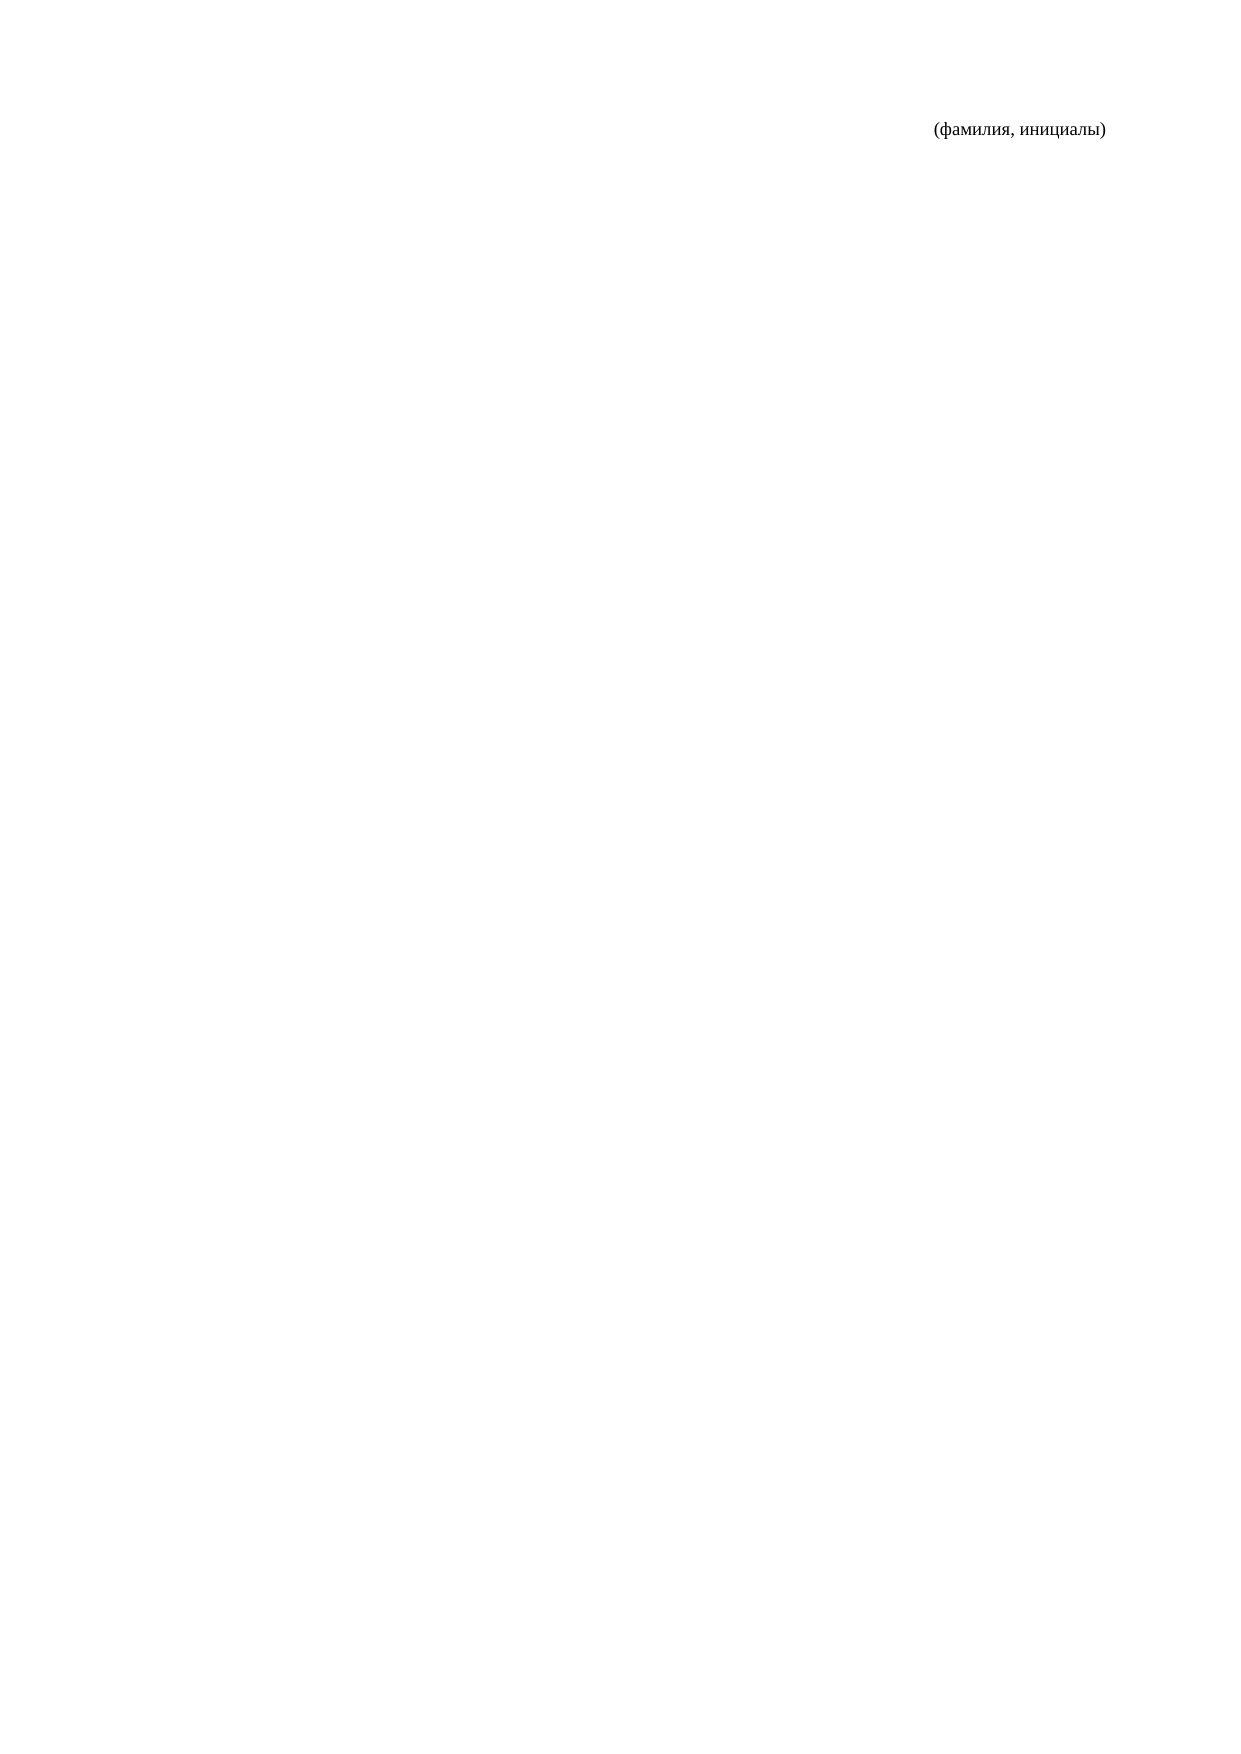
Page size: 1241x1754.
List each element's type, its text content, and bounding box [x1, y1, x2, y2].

text (фамилия, инициалы) [177, 118, 1152, 140]
